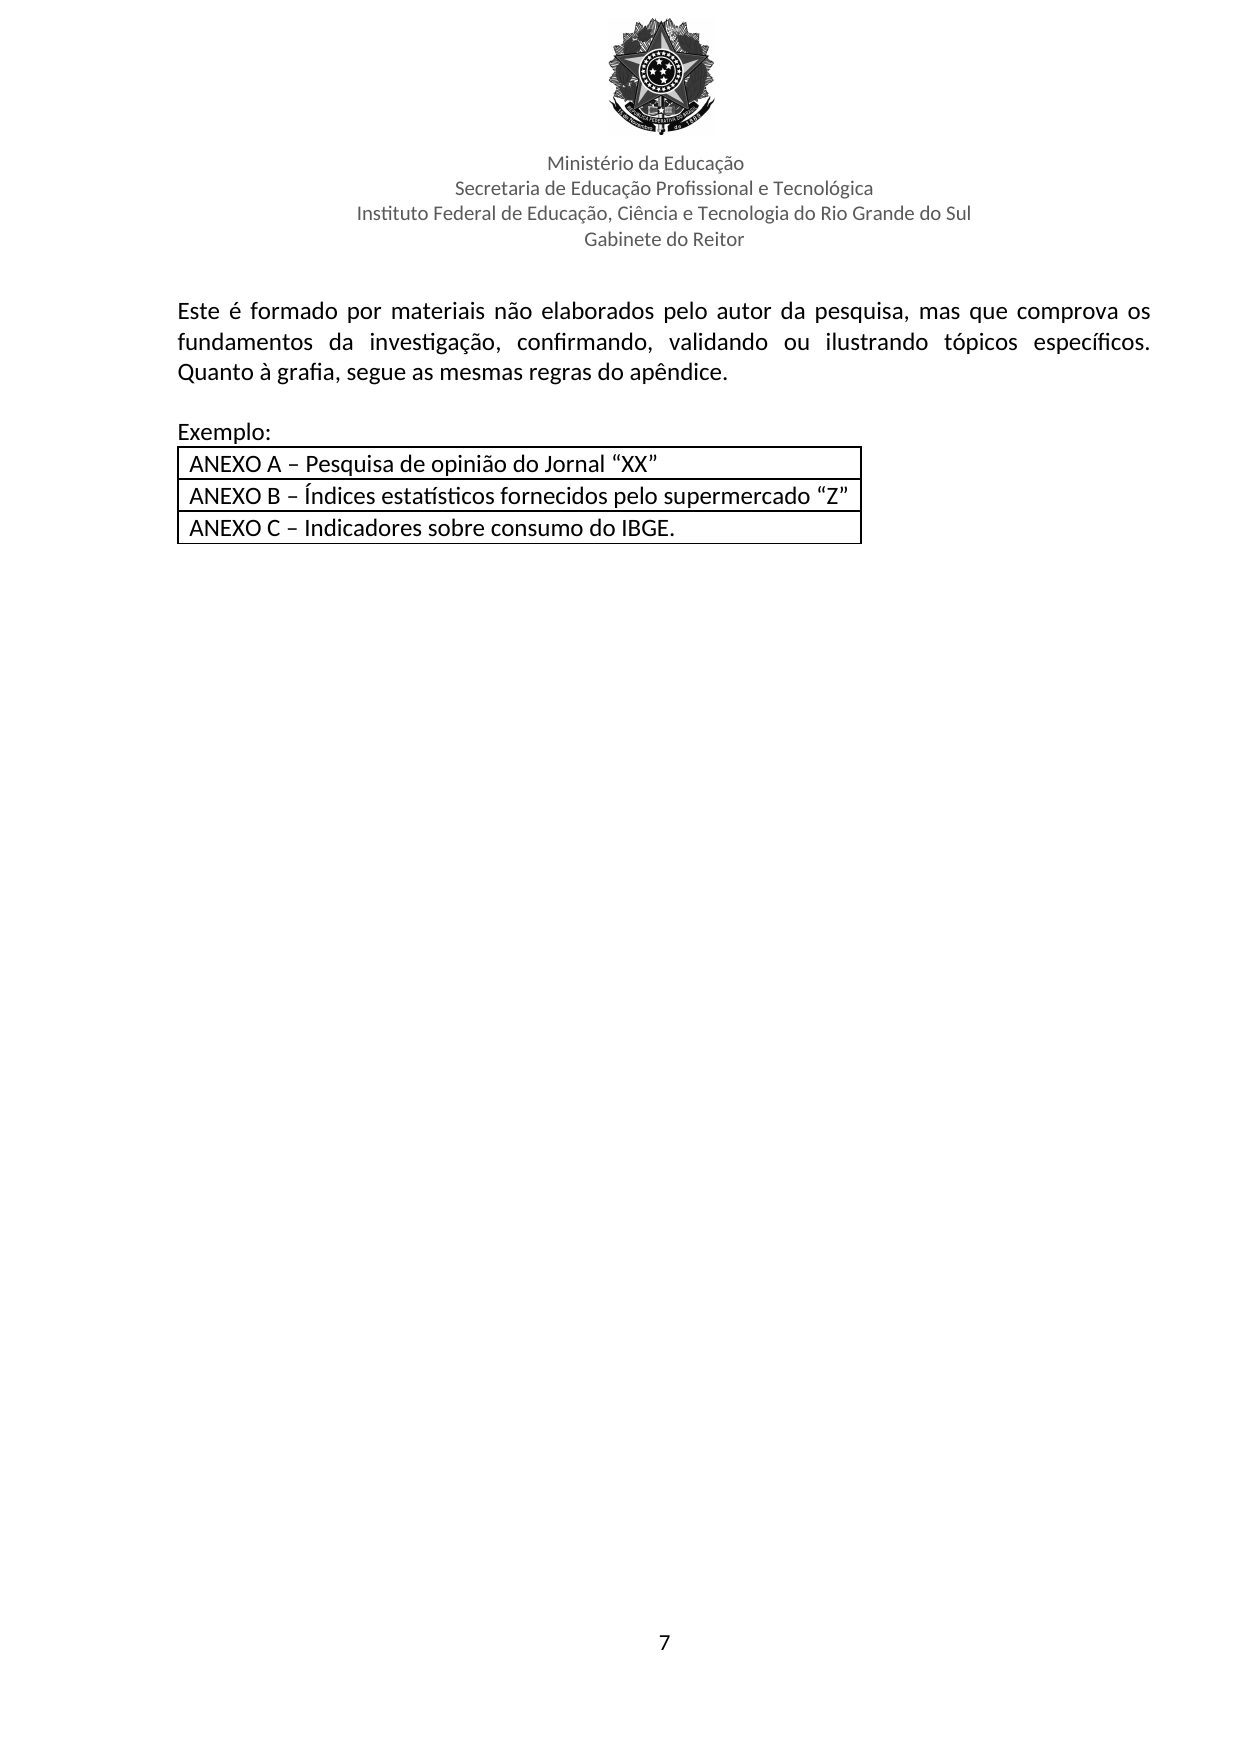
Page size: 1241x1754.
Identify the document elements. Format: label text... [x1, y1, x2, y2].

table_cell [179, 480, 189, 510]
picture [608, 18, 715, 135]
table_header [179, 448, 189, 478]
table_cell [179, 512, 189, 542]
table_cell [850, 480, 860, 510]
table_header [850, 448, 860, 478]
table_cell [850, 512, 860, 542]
text Este é formado por materiais não elaborados pelo autor da pesquisa, mas que comprova os fundamentos da investigação, confirmando, validando ou ilustrando tópicos específicos. Quanto à grafia, segue as mesmas regras do apêndice. [177, 295, 1152, 387]
text Exemplo: [177, 416, 1152, 446]
